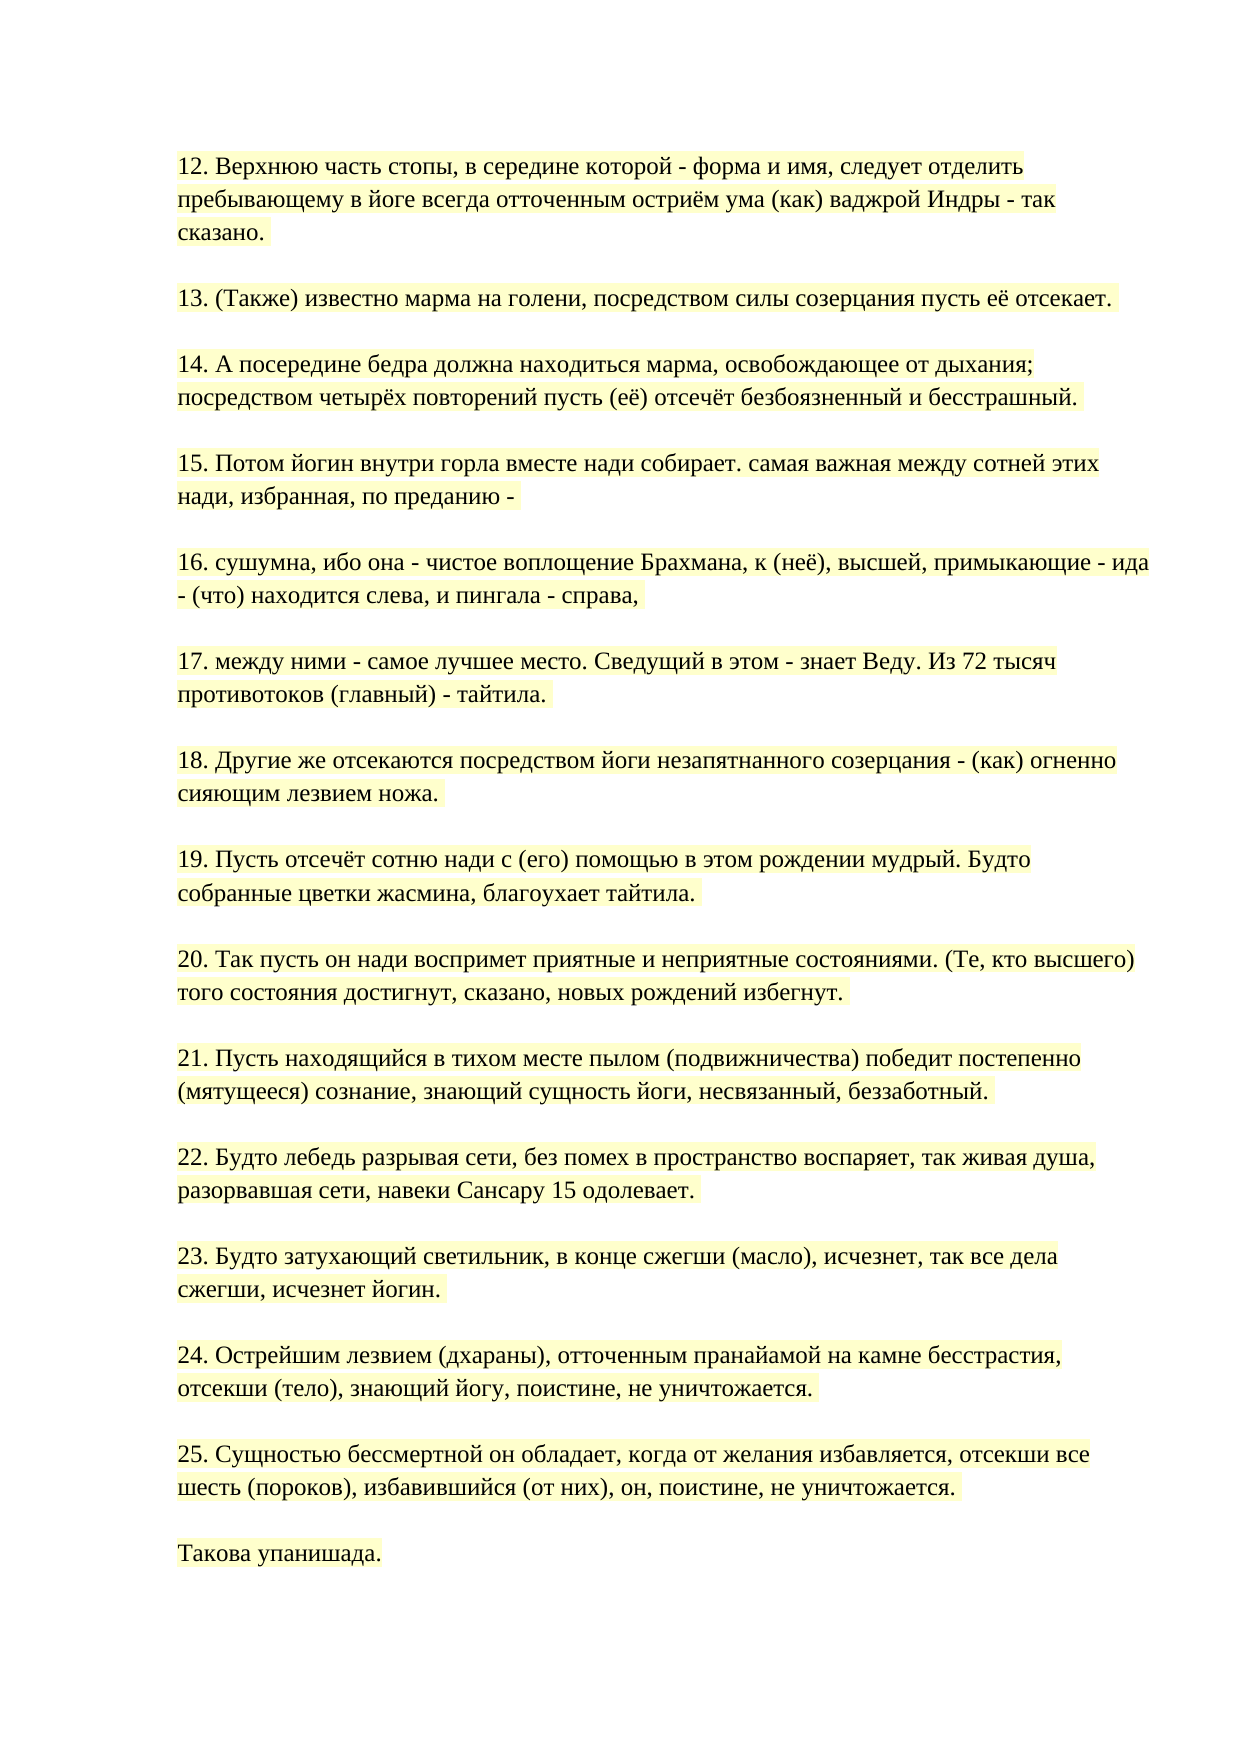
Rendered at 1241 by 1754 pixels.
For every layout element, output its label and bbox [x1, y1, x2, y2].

text [177, 118, 1152, 1633]
